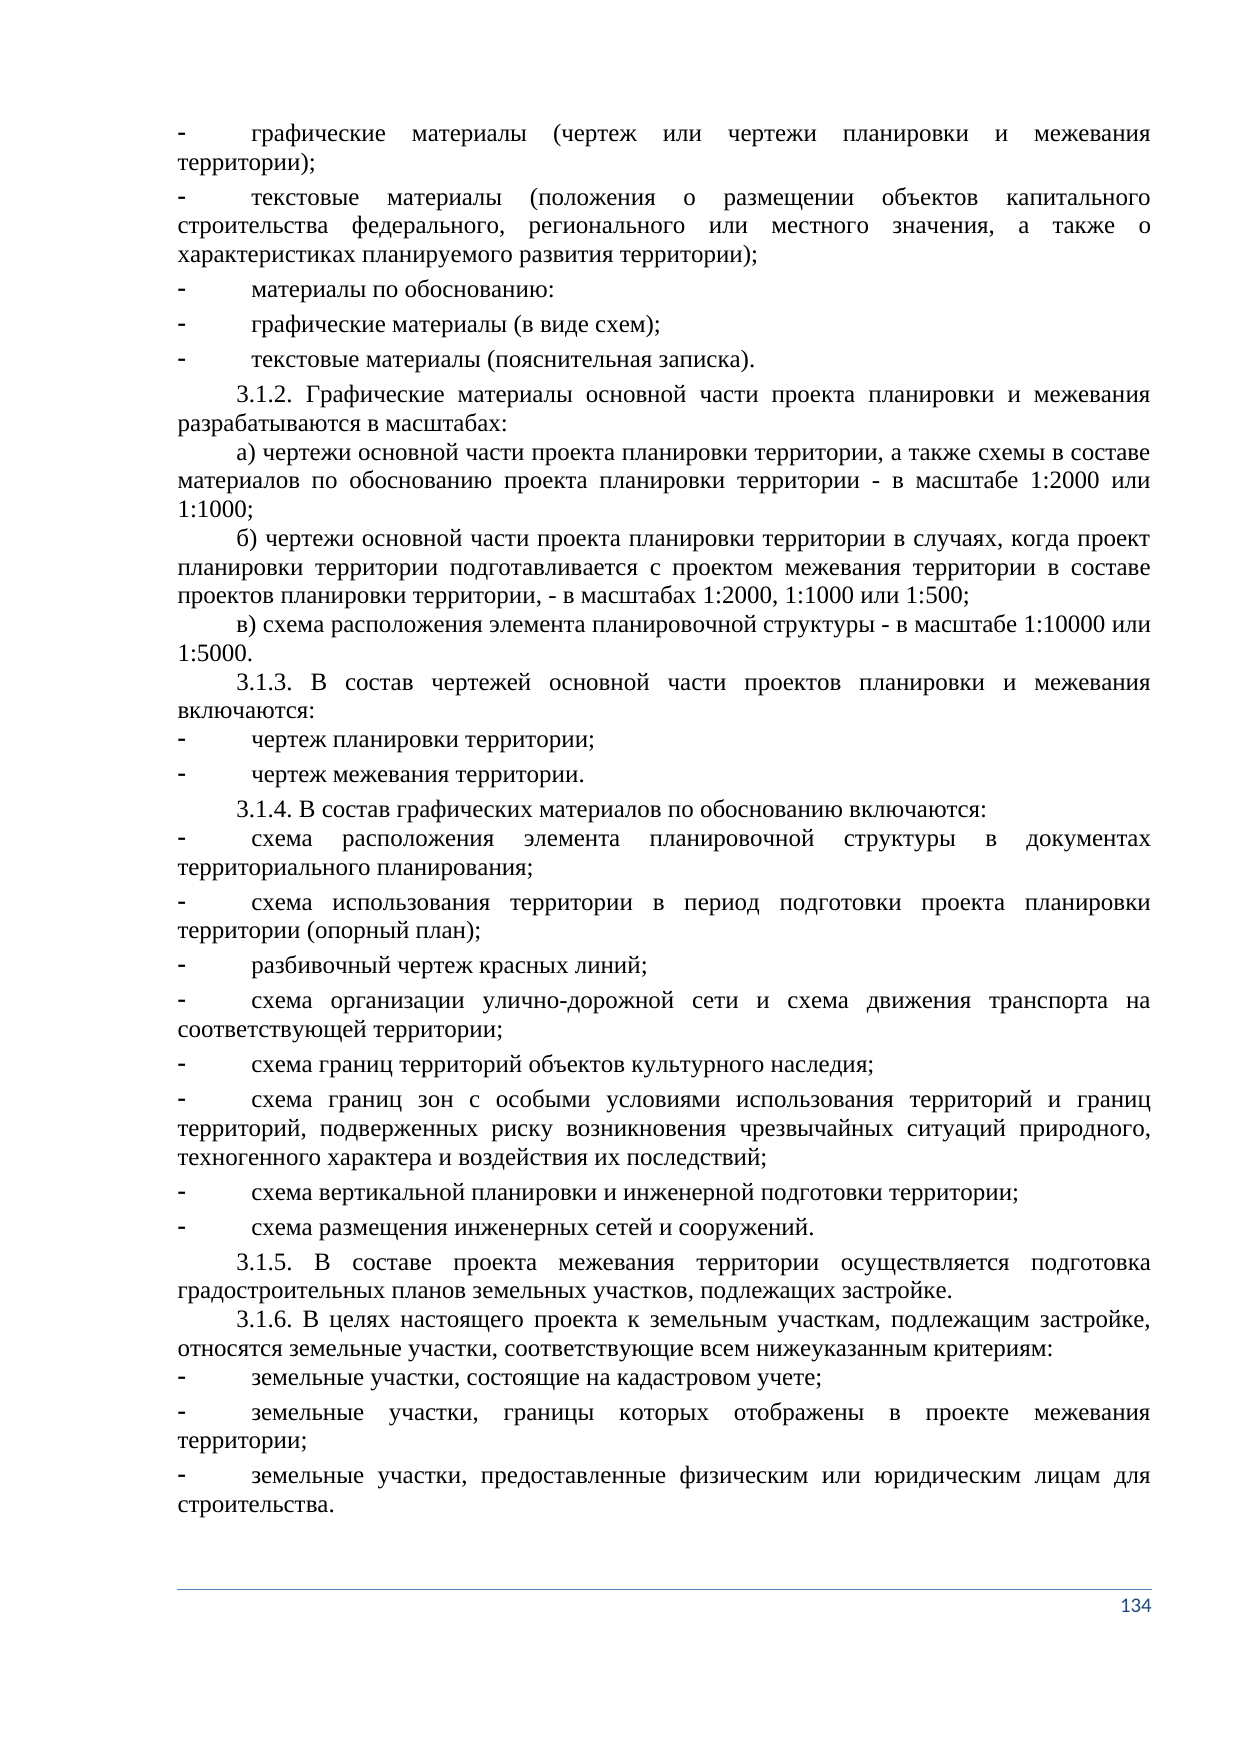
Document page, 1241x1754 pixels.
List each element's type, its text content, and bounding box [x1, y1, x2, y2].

list схема вертикальной планировки и инженерной подготовки территории; [177, 1177, 1152, 1206]
text 3.1.2. Графические материалы основной части проекта планировки и межевания разрабатываются в масштабах: [177, 379, 1152, 437]
list земельные участки, границы которых отображены в проекте межевания территории; [177, 1397, 1152, 1454]
list схема расположения элемента планировочной структуры в документах территориального планирования; [177, 823, 1152, 881]
list схема границ зон с особыми условиями использования территорий и границ территорий, подверженных риску возникновения чрезвычайных ситуаций природного, техногенного характера и воздействия их последствий; [177, 1084, 1152, 1171]
list чертеж межевания территории. [177, 759, 1152, 788]
text 3.1.6. В целях настоящего проекта к земельным участкам, подлежащим застройке, относятся земельные участки, соответствующие всем нижеуказанным критериям: [177, 1304, 1152, 1362]
text в) схема расположения элемента планировочной структуры - в масштабе 1:10000 или 1:5000. [177, 609, 1152, 667]
list текстовые материалы (положения о размещении объектов капитального строительства федерального, регионального или местного значения, а также о характеристиках планируемого развития территории); [177, 182, 1152, 268]
list разбивочный чертеж красных линий; [177, 951, 1152, 979]
text 3.1.4. В состав графических материалов по обоснованию включаются: [177, 794, 1152, 823]
list материалы по обоснованию: [177, 274, 1152, 303]
list схема размещения инженерных сетей и сооружений. [177, 1212, 1152, 1241]
list схема использования территории в период подготовки проекта планировки территории (опорный план); [177, 887, 1152, 944]
list схема границ территорий объектов культурного наследия; [177, 1049, 1152, 1078]
text 3.1.5. В составе проекта межевания территории осуществляется подготовка градостроительных планов земельных участков, подлежащих застройке. [177, 1247, 1152, 1304]
list земельные участки, состоящие на кадастровом учете; [177, 1362, 1152, 1391]
list графические материалы (в виде схем); [177, 309, 1152, 338]
text а) чертежи основной части проекта планировки территории, а также схемы в составе материалов по обоснованию проекта планировки территории - в масштабе 1:2000 или 1:1000; [177, 437, 1152, 523]
text 3.1.3. В состав чертежей основной части проектов планировки и межевания включаются: [177, 667, 1152, 724]
list текстовые материалы (пояснительная записка). [177, 344, 1152, 373]
text б) чертежи основной части проекта планировки территории в случаях, когда проект планировки территории подготавливается с проектом межевания территории в составе проектов планировки территории, - в масштабах 1:2000, 1:1000 или 1:500; [177, 523, 1152, 609]
list схема организации улично-дорожной сети и схема движения транспорта на соответствующей территории; [177, 986, 1152, 1043]
list чертеж планировки территории; [177, 724, 1152, 753]
list графические материалы (чертеж или чертежи планировки и межевания территории); [177, 118, 1152, 176]
list земельные участки, предоставленные физическим или юридическим лицам для строительства. [177, 1461, 1152, 1518]
